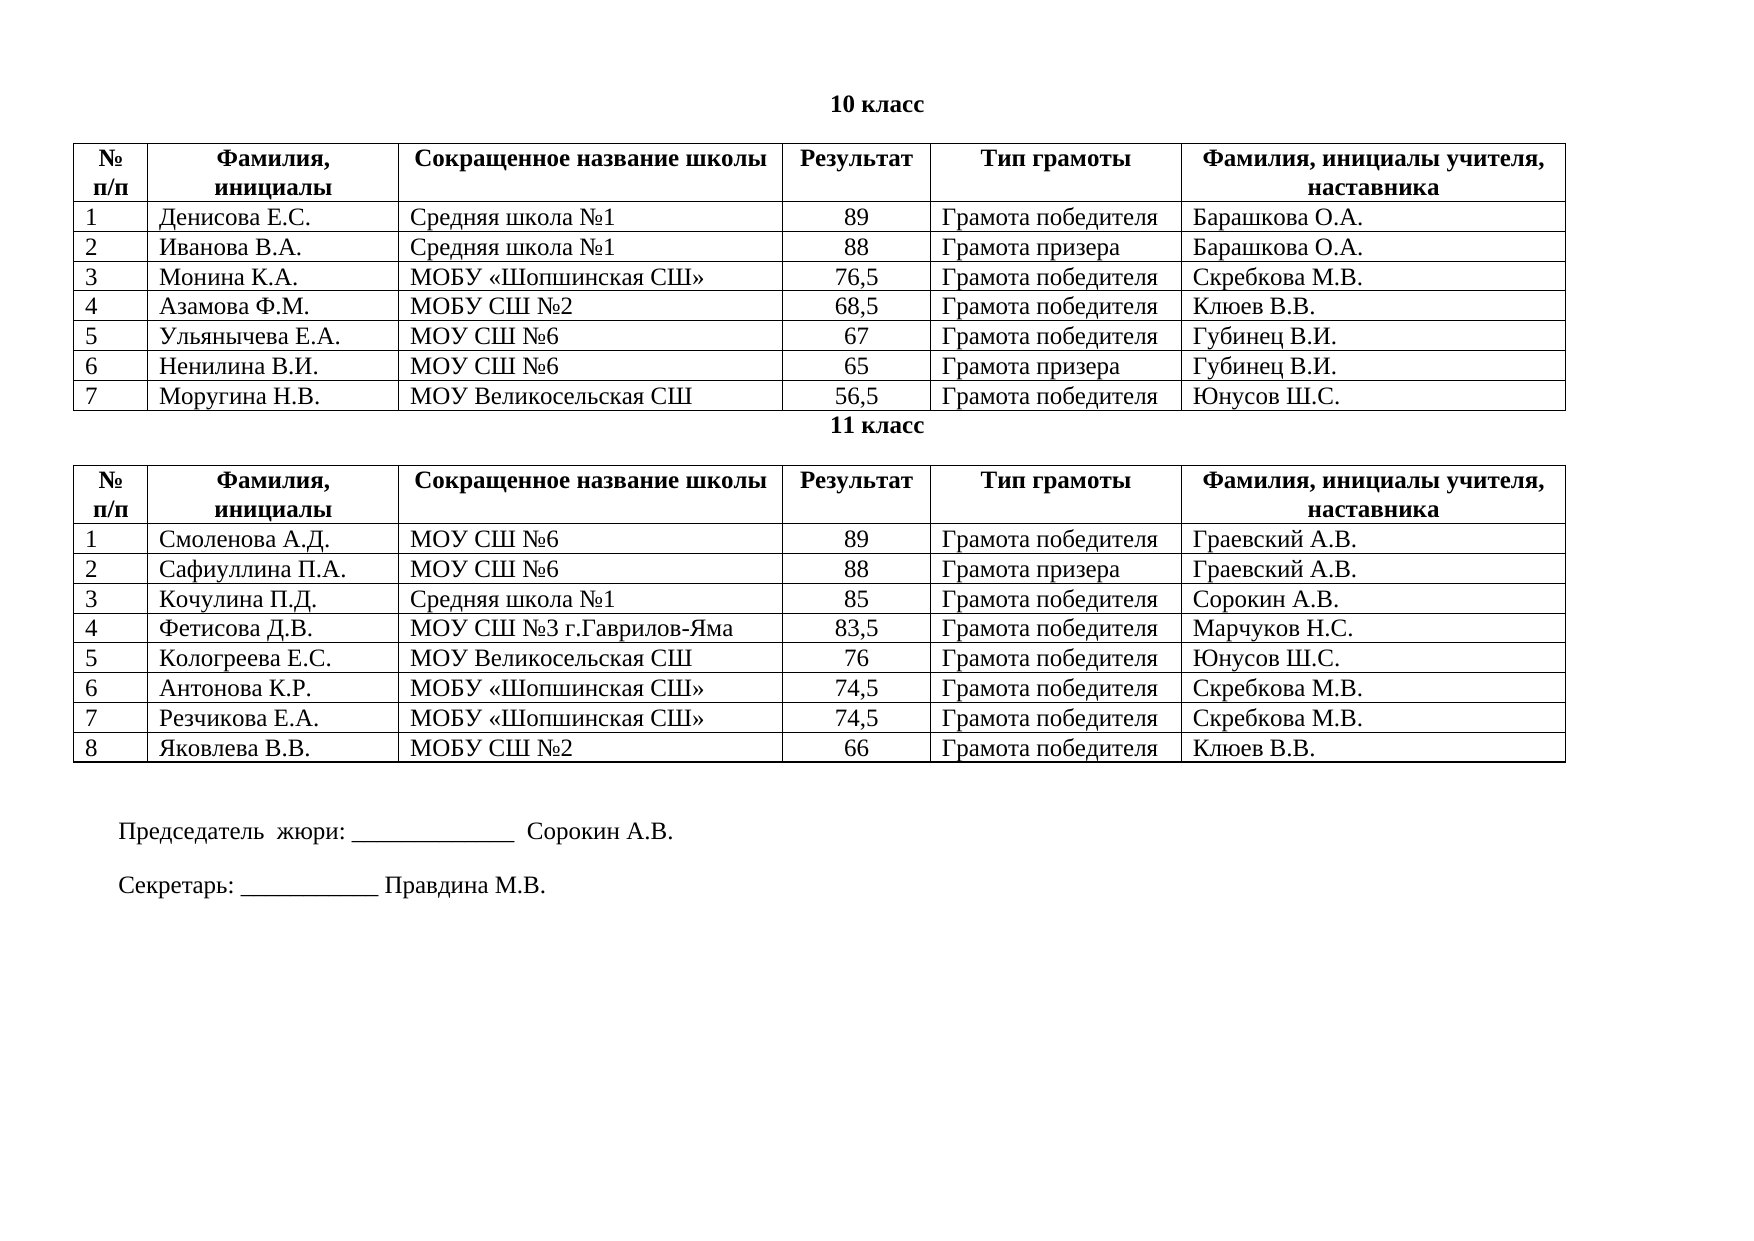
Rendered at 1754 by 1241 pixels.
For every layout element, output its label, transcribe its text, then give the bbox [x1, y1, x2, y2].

text Председатель жюри: _____________ Сорокин А.В. [118, 816, 1636, 845]
table_cell МОБУ «Шопшинская СШ» [399, 703, 782, 732]
table_cell МОУ Великосельская СШ [399, 381, 782, 409]
table_cell 1 [74, 524, 147, 553]
table_cell Ненилина В.И. [148, 351, 398, 380]
table_cell Смоленова А.Д. [148, 524, 398, 553]
table_cell 67 [783, 321, 930, 350]
table_cell Скребкова М.В. [1182, 703, 1565, 732]
table_cell 4 [74, 614, 147, 642]
table_cell 65 [783, 351, 930, 380]
table_cell 4 [74, 291, 147, 320]
table_cell МОБУ «Шопшинская СШ» [399, 673, 782, 702]
table_cell Средняя школа №1 [399, 232, 782, 261]
table_cell Грамота победителя [931, 584, 1181, 612]
table_cell 68,5 [783, 291, 930, 320]
table_cell Грамота победителя [931, 291, 1181, 320]
table_header Тип грамоты [931, 466, 1181, 523]
table_cell Средняя школа №1 [399, 202, 782, 231]
table_cell МОУ СШ №6 [399, 554, 782, 583]
table_cell 5 [74, 321, 147, 350]
table_cell 74,5 [783, 673, 930, 702]
table_cell МОУ СШ №6 [399, 524, 782, 553]
table_cell МОБУ «Шопшинская СШ» [399, 262, 782, 290]
table_cell 6 [74, 351, 147, 380]
table_cell 5 [74, 643, 147, 672]
table_cell Барашкова О.А. [1182, 232, 1565, 261]
table_cell 8 [74, 733, 147, 761]
table_cell 88 [783, 554, 930, 583]
table_cell 6 [74, 673, 147, 702]
table_cell Грамота призера [931, 232, 1181, 261]
table_cell 76 [783, 643, 930, 672]
table_cell 56,5 [783, 381, 930, 409]
table_cell МОУ СШ №6 [399, 351, 782, 380]
table_cell Сорокин А.В. [1182, 584, 1565, 612]
table_header Фамилия, инициалы учителя, наставника [1182, 466, 1565, 523]
table_cell 83,5 [783, 614, 930, 642]
text 11 класс [118, 411, 1636, 439]
table_cell Грамота победителя [931, 733, 1181, 761]
table_cell 2 [74, 554, 147, 583]
table_cell МОУ СШ №3 г.Гаврилов-Яма [399, 614, 782, 642]
table_cell 2 [74, 232, 147, 261]
table_cell Кологреева Е.С. [148, 643, 398, 672]
table_cell Юнусов Ш.С. [1182, 381, 1565, 409]
table_cell Грамота победителя [931, 321, 1181, 350]
table_cell Барашкова О.А. [1182, 202, 1565, 231]
table_cell 89 [783, 524, 930, 553]
table_header Результат [783, 144, 930, 201]
table_cell Ульянычева Е.А. [148, 321, 398, 350]
table_cell Губинец В.И. [1182, 351, 1565, 380]
table_cell Юнусов Ш.С. [1182, 643, 1565, 672]
table_cell 3 [74, 584, 147, 612]
table_header Фамилия, инициалы [148, 144, 398, 201]
table_cell Монина К.А. [148, 262, 398, 290]
table_cell Губинец В.И. [1182, 321, 1565, 350]
table_header Фамилия, инициалы [148, 466, 398, 523]
table_cell Граевский А.В. [1182, 524, 1565, 553]
text Секретарь: ___________ Правдина М.В. [118, 870, 1636, 899]
table_header Сокращенное название школы [399, 466, 782, 523]
table_cell МОУ СШ №6 [399, 321, 782, 350]
text 10 класс [118, 89, 1636, 117]
table_cell МОУ Великосельская СШ [399, 643, 782, 672]
table_cell Фетисова Д.В. [148, 614, 398, 642]
table_cell Денисова Е.С. [148, 202, 398, 231]
table_cell МОБУ СШ №2 [399, 733, 782, 761]
table_cell Грамота победителя [931, 262, 1181, 290]
table_header Фамилия, инициалы учителя, наставника [1182, 144, 1565, 201]
table_cell Сафиуллина П.А. [148, 554, 398, 583]
table_header № п/п [74, 144, 147, 201]
table_cell 7 [74, 703, 147, 732]
table_cell Грамота победителя [931, 614, 1181, 642]
table_cell Марчуков Н.С. [1182, 614, 1565, 642]
table_header № п/п [74, 466, 147, 523]
table_cell 7 [74, 381, 147, 409]
table_header Результат [783, 466, 930, 523]
table_cell Азамова Ф.М. [148, 291, 398, 320]
table_cell Граевский А.В. [1182, 554, 1565, 583]
table_cell 1 [74, 202, 147, 231]
table_cell Скребкова М.В. [1182, 673, 1565, 702]
table_cell Клюев В.В. [1182, 733, 1565, 761]
table_cell Кочулина П.Д. [148, 584, 398, 612]
table_cell Грамота победителя [931, 202, 1181, 231]
table_cell Клюев В.В. [1182, 291, 1565, 320]
table_header Тип грамоты [931, 144, 1181, 201]
table_cell Резчикова Е.А. [148, 703, 398, 732]
table_cell 3 [74, 262, 147, 290]
table_cell Скребкова М.В. [1182, 262, 1565, 290]
table_cell Моругина Н.В. [148, 381, 398, 409]
table_cell 89 [783, 202, 930, 231]
table_cell Грамота победителя [931, 524, 1181, 553]
table_cell Грамота призера [931, 554, 1181, 583]
table_cell Грамота победителя [931, 643, 1181, 672]
table_cell МОБУ СШ №2 [399, 291, 782, 320]
table_cell 88 [783, 232, 930, 261]
table_cell 76,5 [783, 262, 930, 290]
table_cell Средняя школа №1 [399, 584, 782, 612]
table_header Сокращенное название школы [399, 144, 782, 201]
table_cell Иванова В.А. [148, 232, 398, 261]
table_cell 85 [783, 584, 930, 612]
table_cell Грамота победителя [931, 381, 1181, 409]
table_cell Грамота победителя [931, 703, 1181, 732]
table_cell 66 [783, 733, 930, 761]
table_cell Грамота победителя [931, 673, 1181, 702]
table_cell Антонова К.Р. [148, 673, 398, 702]
table_cell Яковлева В.В. [148, 733, 398, 761]
table_cell Грамота призера [931, 351, 1181, 380]
table_cell 74,5 [783, 703, 930, 732]
